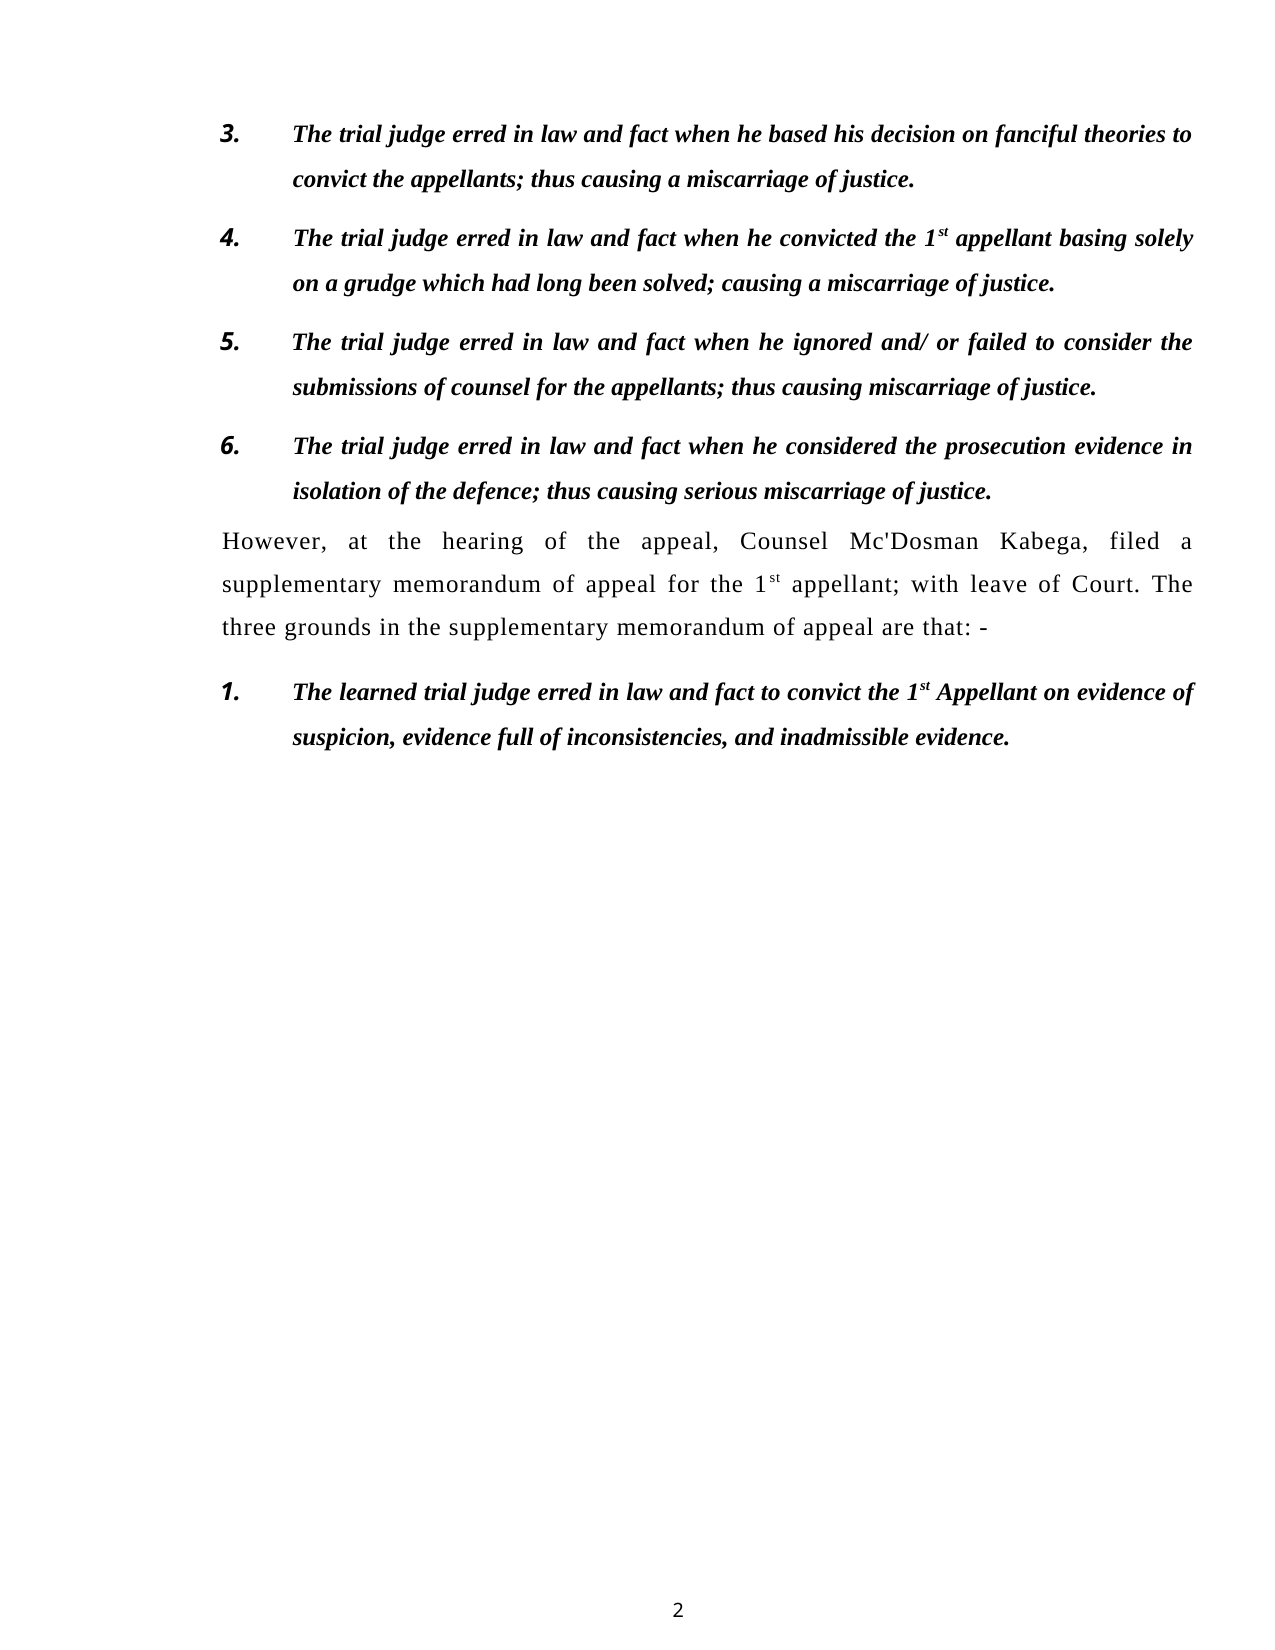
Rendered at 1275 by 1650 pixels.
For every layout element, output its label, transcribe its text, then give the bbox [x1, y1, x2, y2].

list The trial judge erred in law and fact when he ignored and/ or failed to consider the submissions of counsel for the appellants; thus causing miscarriage of justice. [220, 323, 1194, 401]
list The learned trial judge erred in law and fact to convict the 1st Appellant on evidence of suspicion, evidence full of inconsistencies, and inadmissible evidence. [220, 673, 1194, 751]
list The trial judge erred in law and fact when he convicted the 1st appellant basing solely on a grudge which had long been solved; causing a miscarriage of justice. [220, 219, 1194, 296]
list The trial judge erred in law and fact when he based his decision on fanciful theories to convict the appellants; thus causing a miscarriage of justice. [220, 115, 1194, 192]
list The trial judge erred in law and fact when he considered the prosecution evidence in isolation of the defence; thus causing serious miscarriage of justice. [220, 427, 1194, 504]
text However, at the hearing of the appeal, Counsel Mc'Dosman Kabega, filed a supplementary memorandum of appeal for the 1st appellant; with leave of Court. The three grounds in the supplementary memorandum of appeal are that: - [222, 526, 1194, 641]
